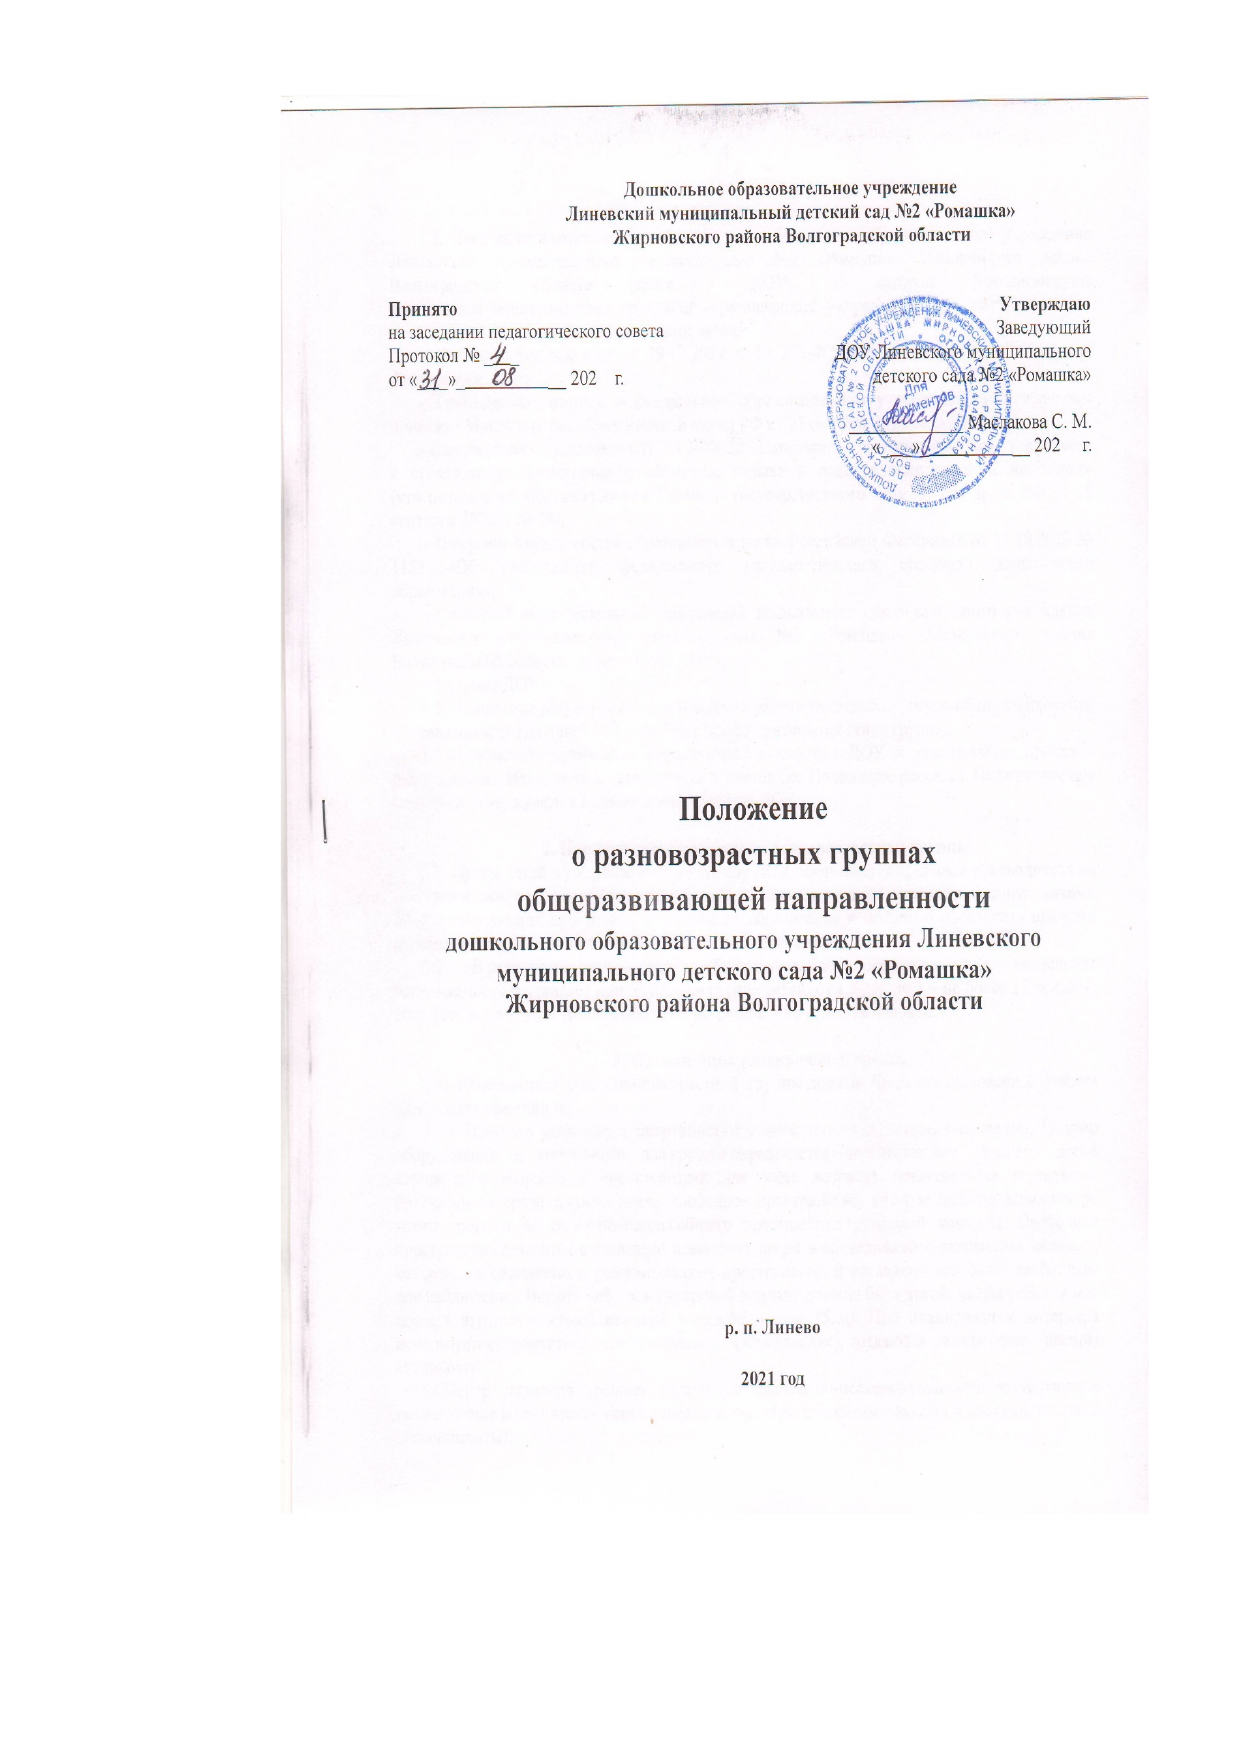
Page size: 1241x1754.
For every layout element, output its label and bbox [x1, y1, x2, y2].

picture [280, 88, 1149, 1520]
